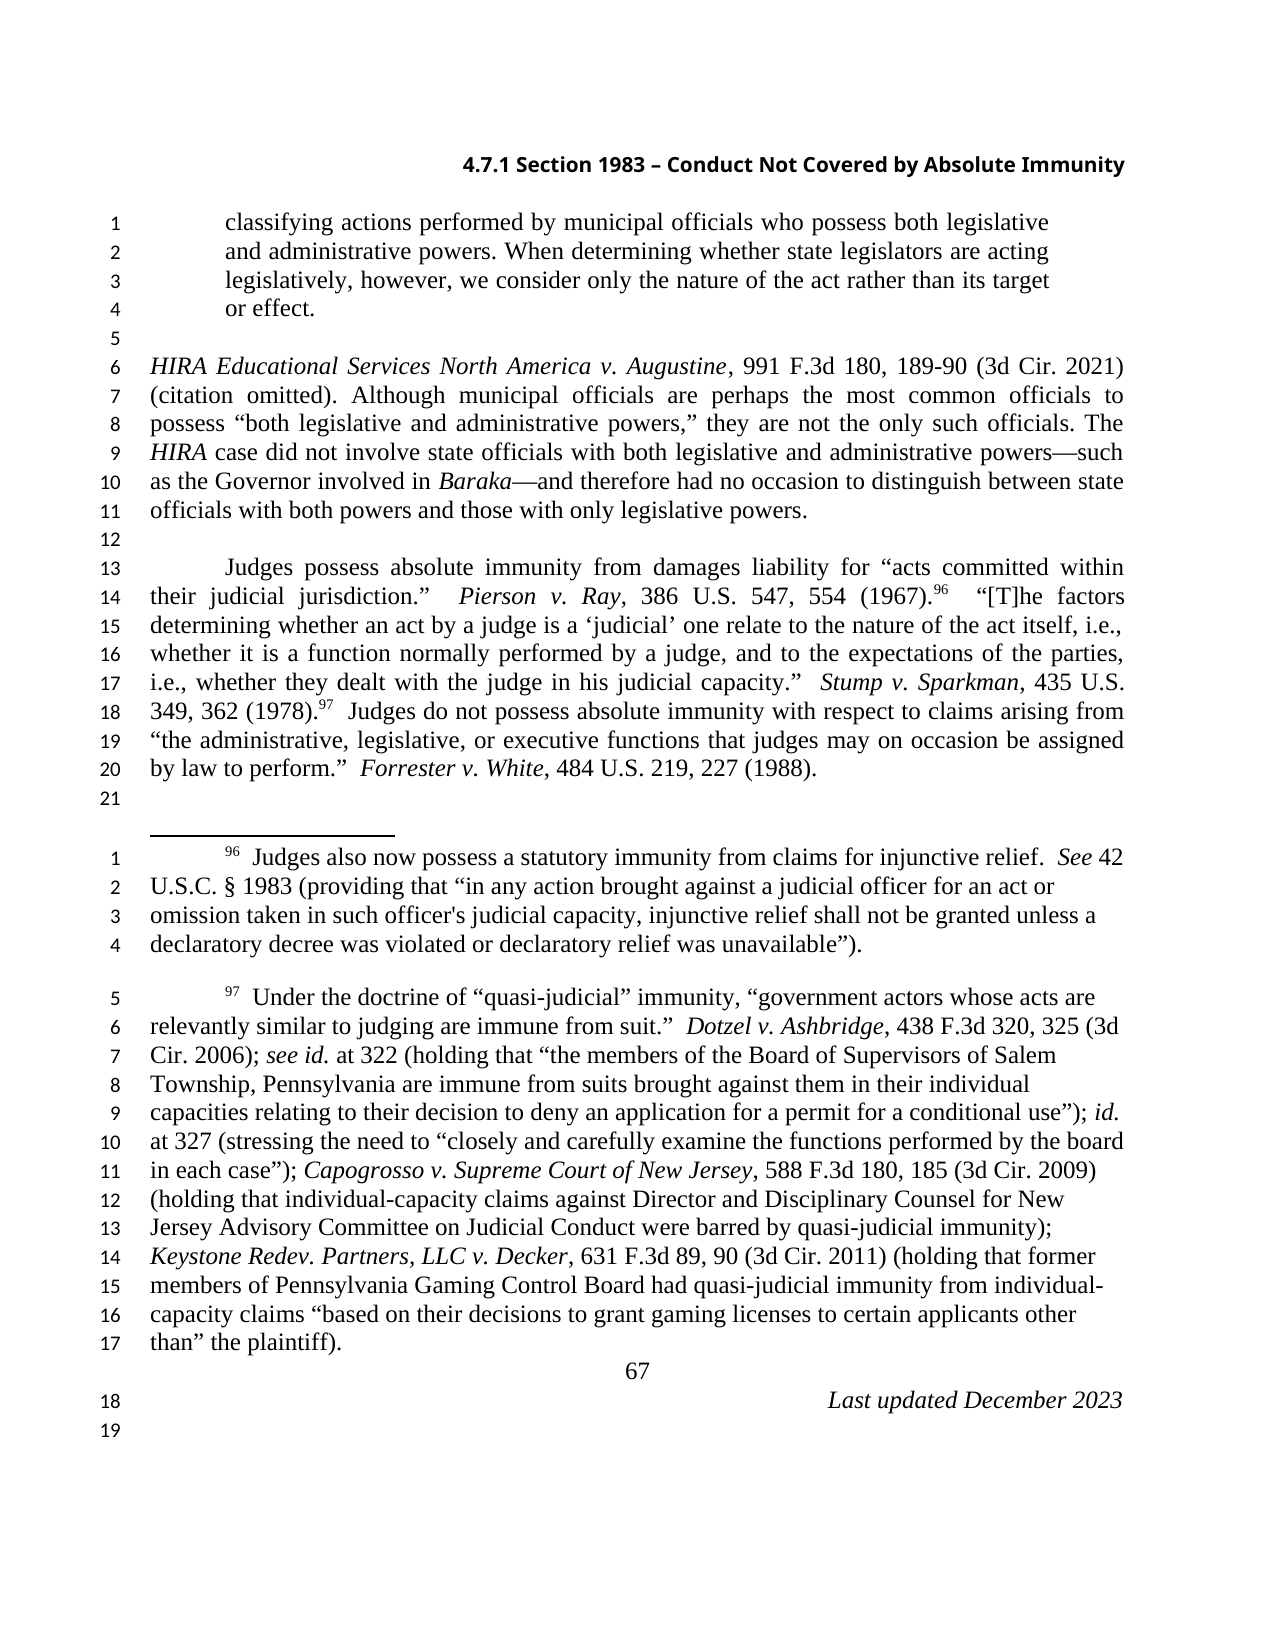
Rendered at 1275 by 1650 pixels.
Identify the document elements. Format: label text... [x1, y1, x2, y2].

text HIRA Educational Services North America v. Augustine, 991 F.3d 180, 189-90 (3d Cir. 2021) (citation omitted). Although municipal officials are perhaps the most common officials to possess “both legislative and administrative powers,” they are not the only such officials. The HIRA case did not involve state officials with both legislative and administrative powers—such as the Governor involved in Baraka—and therefore had no occasion to distinguish between state officials with both powers and those with only legislative powers. [150, 351, 1125, 523]
text We ask whether an official act is substantively and procedurally legislative when classifying actions performed by municipal officials who possess both legislative and administrative powers. When determining whether state legislators are acting legislatively, however, we consider only the nature of the act rather than its target or effect. [225, 207, 1050, 322]
text Judges possess absolute immunity from damages liability for “acts committed within their judicial jurisdiction.” Pierson v. Ray, 386 U.S. 547, 554 (1967). “[T]he factors determining whether an act by a judge is a ‘judicial’ one relate to the nature of the act itself, i.e., whether it is a function normally performed by a judge, and to the expectations of the parties, i.e., whether they dealt with the judge in his judicial capacity.” Stump v. Sparkman, 435 U.S. 349, 362 (1978). Judges do not possess absolute immunity with respect to claims arising from “the administrative, legislative, or executive functions that judges may on occasion be assigned by law to perform.” Forrester v. White, 484 U.S. 219, 227 (1988). [150, 552, 1125, 782]
